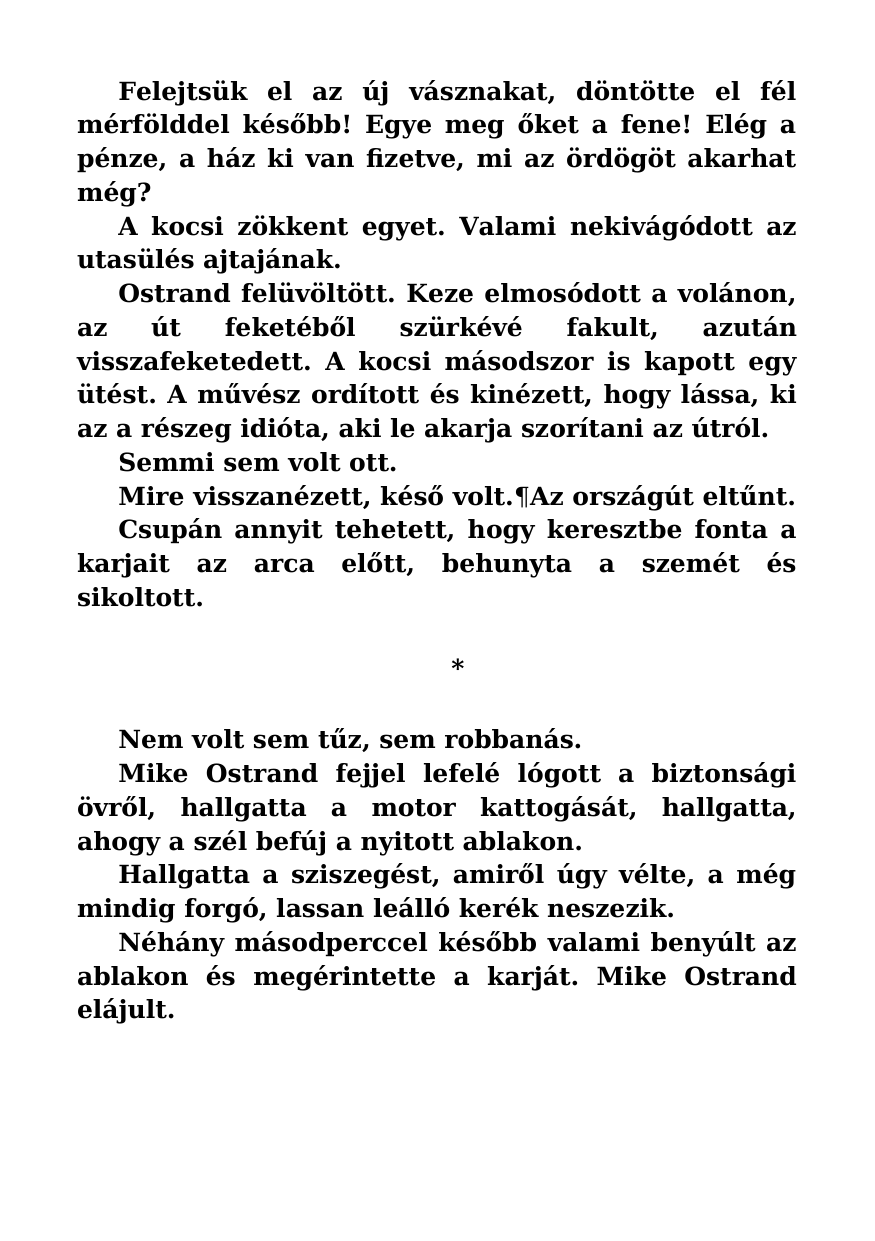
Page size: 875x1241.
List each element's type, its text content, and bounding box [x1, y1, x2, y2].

text Ostrand felüvöltött. Keze elmosódott a volánon, az út feketéből szürkévé fakult, azután visszafeketedett. A kocsi másodszor is kapott egy ütést. A művész ordított és kinézett, hogy lássa, ki az a részeg idióta, aki le akarja szorítani az útról. [77, 279, 797, 444]
text A kocsi zökkent egyet. Valami nekivágódott az utasülés ajtajának. [77, 212, 797, 275]
text Nem volt sem tűz, sem robbanás. [77, 726, 797, 755]
text Hallgatta a sziszegést, amiről úgy vélte, a még mindig forgó, lassan leálló kerék neszezik. [77, 861, 797, 924]
text Semmi sem volt ott. [77, 448, 797, 477]
text Mire visszanézett, késő volt.¶Az országút eltűnt. [77, 482, 797, 511]
text * [77, 654, 797, 684]
text Csupán annyit tehetett, hogy keresztbe fonta a karjait az arca előtt, behunyta a szemét és sikoltott. [77, 516, 797, 612]
text Felejtsük el az új vásznakat, döntötte el fél mérfölddel később! Egye meg őket a fene! Elég a pénze, a ház ki van fizetve, mi az ördögöt akarhat még? [77, 77, 797, 207]
text Néhány másodperccel később valami benyúlt az ablakon és megérintette a karját. Mike Ostrand elájult. [77, 928, 797, 1025]
text Mike Ostrand fejjel lefelé lógott a biztonsági övről, hallgatta a motor kattogását, hallgatta, ahogy a szél befúj a nyitott ablakon. [77, 759, 797, 856]
